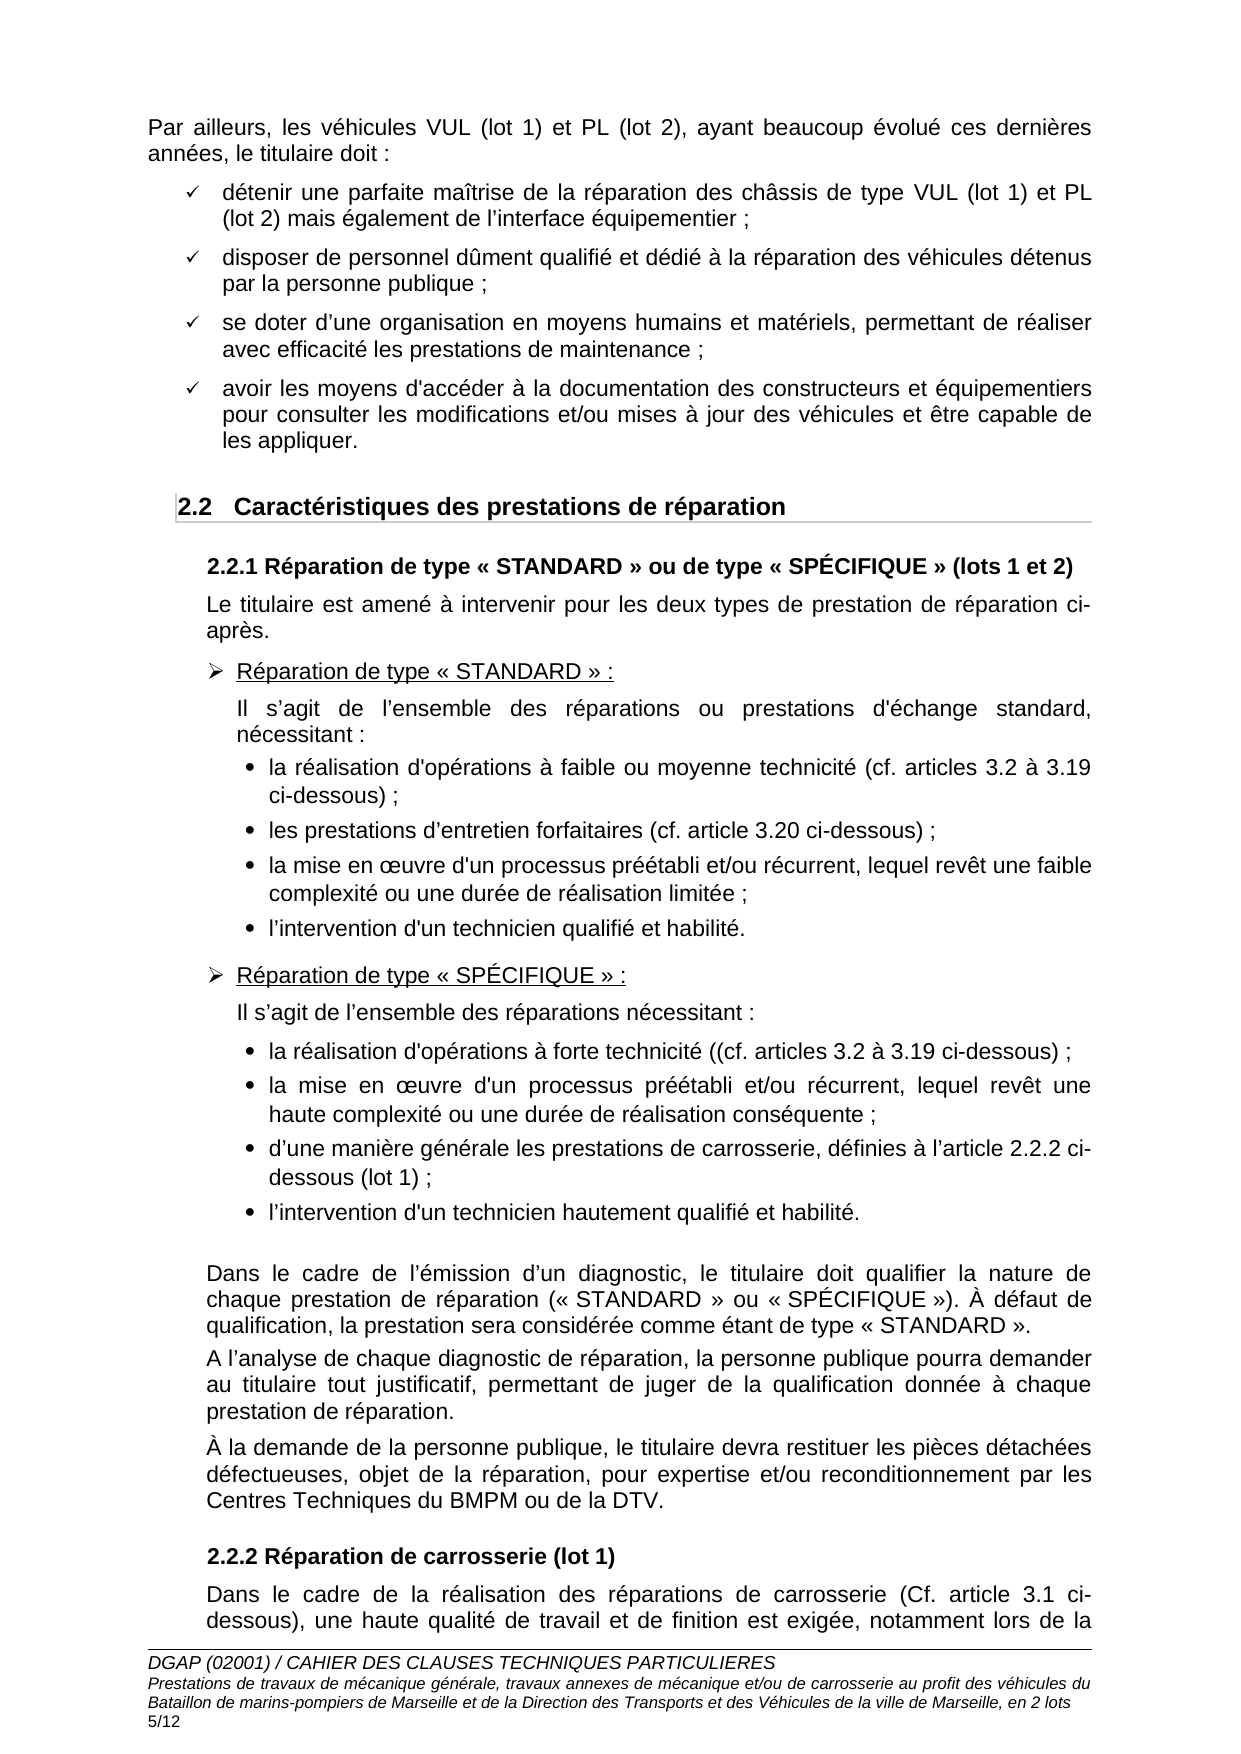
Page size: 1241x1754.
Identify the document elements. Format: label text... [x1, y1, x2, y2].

list l’intervention d'un technicien hautement qualifié et habilité. [246, 1198, 1092, 1225]
list avoir les moyens d'accéder à la documentation des constructeurs et équipementiers pour consulter les modifications et/ou mises à jour des véhicules et être capable de les appliquer. [185, 374, 1092, 453]
list se doter d’une organisation en moyens humains et matériels, permettant de réaliser avec efficacité les prestations de maintenance ; [185, 309, 1092, 362]
text Il s’agit de l’ensemble des réparations nécessitant : [236, 999, 1092, 1025]
list détenir une parfaite maîtrise de la réparation des châssis de type VUL (lot 1) et PL (lot 2) mais également de l’interface équipementier ; [185, 179, 1092, 232]
subtitle 2.2.2 Réparation de carrosserie (lot 1) [207, 1543, 1092, 1569]
text A l’analyse de chaque diagnostic de réparation, la personne publique pourra demander au titulaire tout justificatif, permettant de juger de la qualification donnée à chaque prestation de réparation. [206, 1345, 1092, 1424]
list la réalisation d'opérations à faible ou moyenne technicité (cf. articles 3.2 à 3.19 ci-dessous) ; [246, 754, 1092, 809]
text Il s’agit de l’ensemble des réparations ou prestations d'échange standard, nécessitant : [236, 695, 1092, 748]
list l’intervention d'un technicien qualifié et habilité. [246, 915, 1092, 941]
list Réparation de type « STANDARD » : [207, 658, 1092, 684]
text Dans le cadre de l’émission d’un diagnostic, le titulaire doit qualifier la nature de chaque prestation de réparation (« STANDARD » ou « SPÉCIFIQUE »). À défaut de qualification, la prestation sera considérée comme étant de type « STANDARD ». [206, 1259, 1092, 1339]
list disposer de personnel dûment qualifié et dédié à la réparation des véhicules détenus par la personne publique ; [185, 244, 1092, 297]
text Par ailleurs, les véhicules VUL (lot 1) et PL (lot 2), ayant beaucoup évolué ces dernières années, le titulaire doit : [148, 114, 1092, 166]
text Le titulaire est amené à intervenir pour les deux types de prestation de réparation ci-après. [206, 591, 1092, 643]
subtitle 2.2.1 Réparation de type « STANDARD » ou de type « SPÉCIFIQUE » (lots 1 et 2) [207, 553, 1092, 579]
list Réparation de type « SPÉCIFIQUE » : [207, 962, 1092, 988]
list les prestations d’entretien forfaitaires (cf. article 3.20 ci-dessous) ; [246, 817, 1092, 843]
text 2.2 Caractéristiques des prestations de réparation [175, 492, 1092, 521]
list la mise en œuvre d'un processus préétabli et/ou récurrent, lequel revêt une faible complexité ou une durée de réalisation limitée ; [246, 852, 1092, 906]
text À la demande de la personne publique, le titulaire devra restituer les pièces détachées défectueuses, objet de la réparation, pour expertise et/ou reconditionnement par les Centres Techniques du BMPM ou de la DTV. [206, 1434, 1092, 1513]
list la mise en œuvre d'un processus préétabli et/ou récurrent, lequel revêt une haute complexité ou une durée de réalisation conséquente ; [246, 1072, 1092, 1127]
list d’une manière générale les prestations de carrosserie, définies à l’article 2.2.2 ci-dessous (lot 1) ; [246, 1135, 1092, 1190]
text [206, 1581, 1092, 1634]
list la réalisation d'opérations à forte technicité ((cf. articles 3.2 à 3.19 ci-dessous) ; [246, 1038, 1092, 1064]
